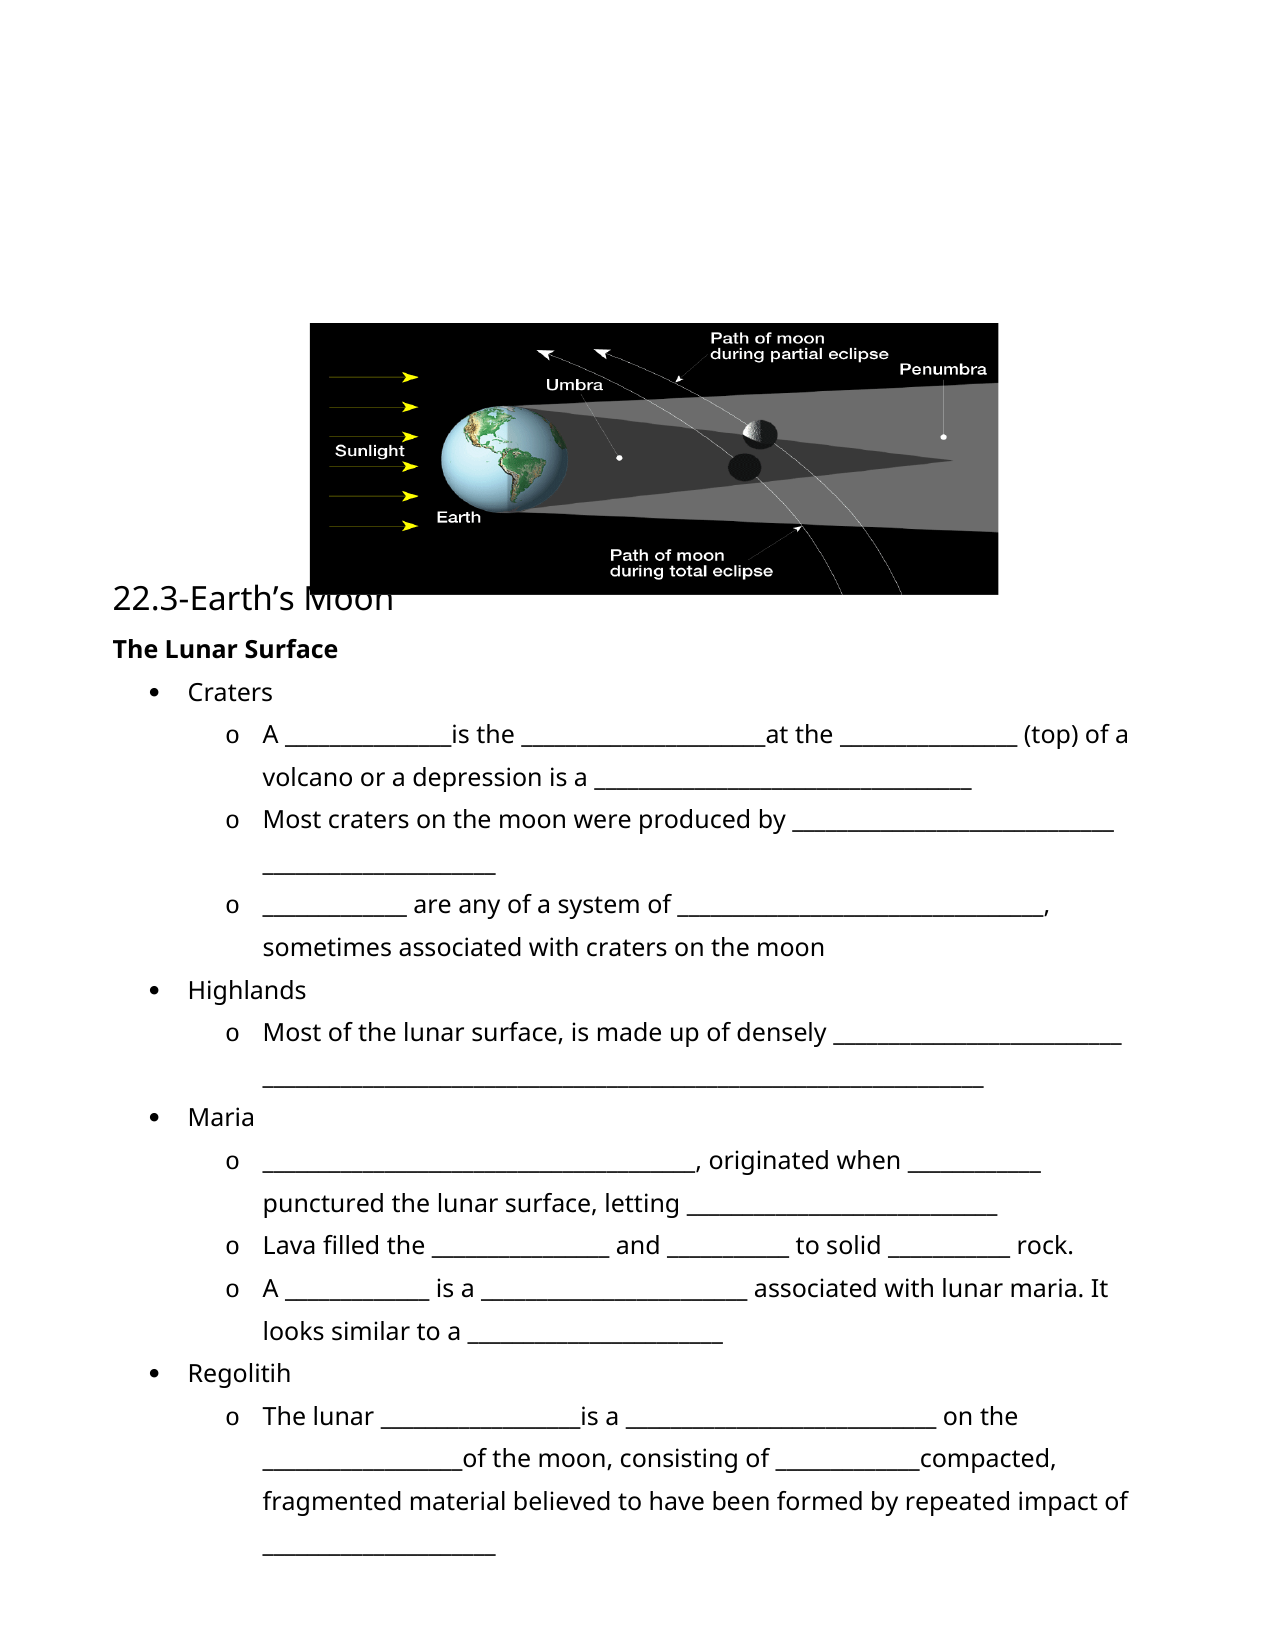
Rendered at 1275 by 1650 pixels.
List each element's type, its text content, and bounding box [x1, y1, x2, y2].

text 22.3-Earth’s Moon [112, 575, 1162, 620]
list Regolitih [150, 1356, 1162, 1390]
picture [309, 323, 999, 597]
list Highlands [150, 972, 1162, 1006]
list A _____________ is a ________________________ associated with lunar maria. It looks similar to a _______________________ [225, 1271, 1162, 1347]
list Lava filled the ________________ and ___________ to solid ___________ rock. [225, 1228, 1162, 1262]
list _____________ are any of a system of _________________________________, sometimes associated with craters on the moon [225, 887, 1162, 964]
text The Lunar Surface [112, 632, 1162, 666]
list A _______________is the ______________________at the ________________ (top) of a volcano or a depression is a __________________________________ [225, 717, 1162, 793]
list Most craters on the moon were produced by _____________________________ _____________________ [225, 802, 1162, 879]
list _______________________________________, originated when ____________ punctured the lunar surface, letting ____________________________ [225, 1143, 1162, 1219]
list Most of the lunar surface, is made up of densely __________________________ _________________________________________________________________ [225, 1015, 1162, 1092]
list Craters [150, 674, 1162, 708]
list The lunar __________________is a ____________________________ on the __________________of the moon, consisting of _____________compacted, fragmented material believed to have been formed by repeated impact of _____________________ [225, 1398, 1162, 1560]
list Maria [150, 1100, 1162, 1134]
